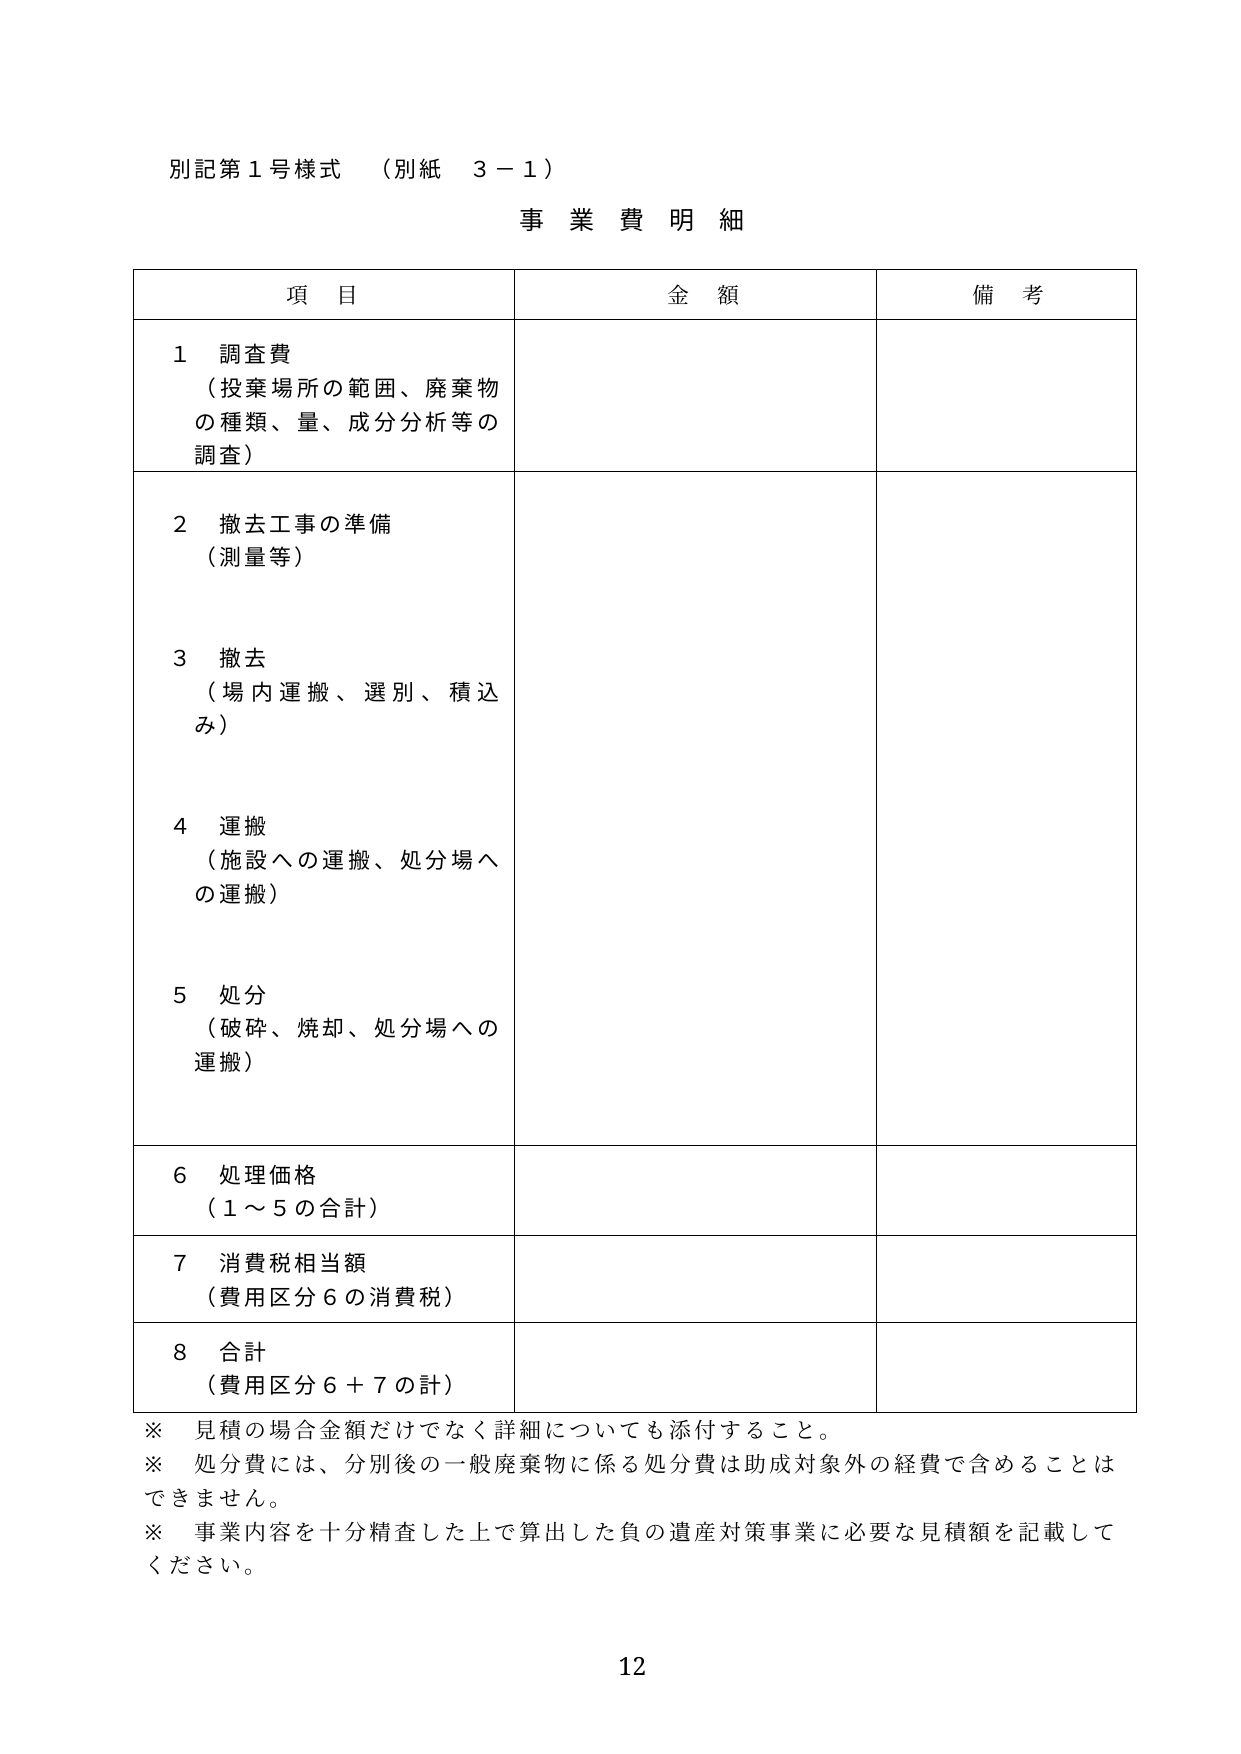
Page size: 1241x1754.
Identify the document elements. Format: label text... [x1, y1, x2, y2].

table_cell [515, 1323, 876, 1412]
table_cell [515, 472, 876, 1145]
table_cell １ 調査費 （投棄場所の範囲、廃棄物の種類、量、成分分析等の調査） [134, 320, 514, 471]
table_cell ７ 消費税相当額 （費用区分６の消費税） [134, 1236, 514, 1322]
table_cell ２ 撤去工事の準備 （測量等） ３ 撤去 （場内運搬、選別、積込み） ４ 運搬 （施設への運搬、処分場への運搬） ５ 処分 （破砕、焼却、処分場への運搬） [134, 472, 514, 1145]
text ※ 処分費には、分別後の一般廃棄物に係る処分費は助成対象外の経費で含めることはできません。 [144, 1446, 1119, 1514]
table_cell ８ 合計 （費用区分６＋７の計） [134, 1323, 514, 1412]
table_header 金 額 [515, 270, 876, 318]
text ※ 見積の場合金額だけでなく詳細についても添付すること。 [144, 1413, 1119, 1446]
table_cell [877, 472, 1136, 1145]
table_cell ６ 処理価格 （１～５の合計） [134, 1146, 514, 1235]
text ※ 事業内容を十分精査した上で算出した負の遺産対策事業に必要な見積額を記載してください。 [144, 1514, 1119, 1581]
table_header 備 考 [877, 270, 1136, 318]
table_cell [515, 1146, 876, 1235]
table_cell [877, 1323, 1136, 1412]
table_cell [515, 320, 876, 471]
table_cell [877, 1146, 1136, 1235]
table_cell [515, 1236, 876, 1322]
table_cell [877, 1236, 1136, 1322]
table_header 項 目 [134, 270, 514, 318]
text 別記第１号様式 （別紙 ３－１） [144, 152, 1119, 185]
table_cell [877, 320, 1136, 471]
text 事 業 費 明 細 [144, 185, 1119, 252]
